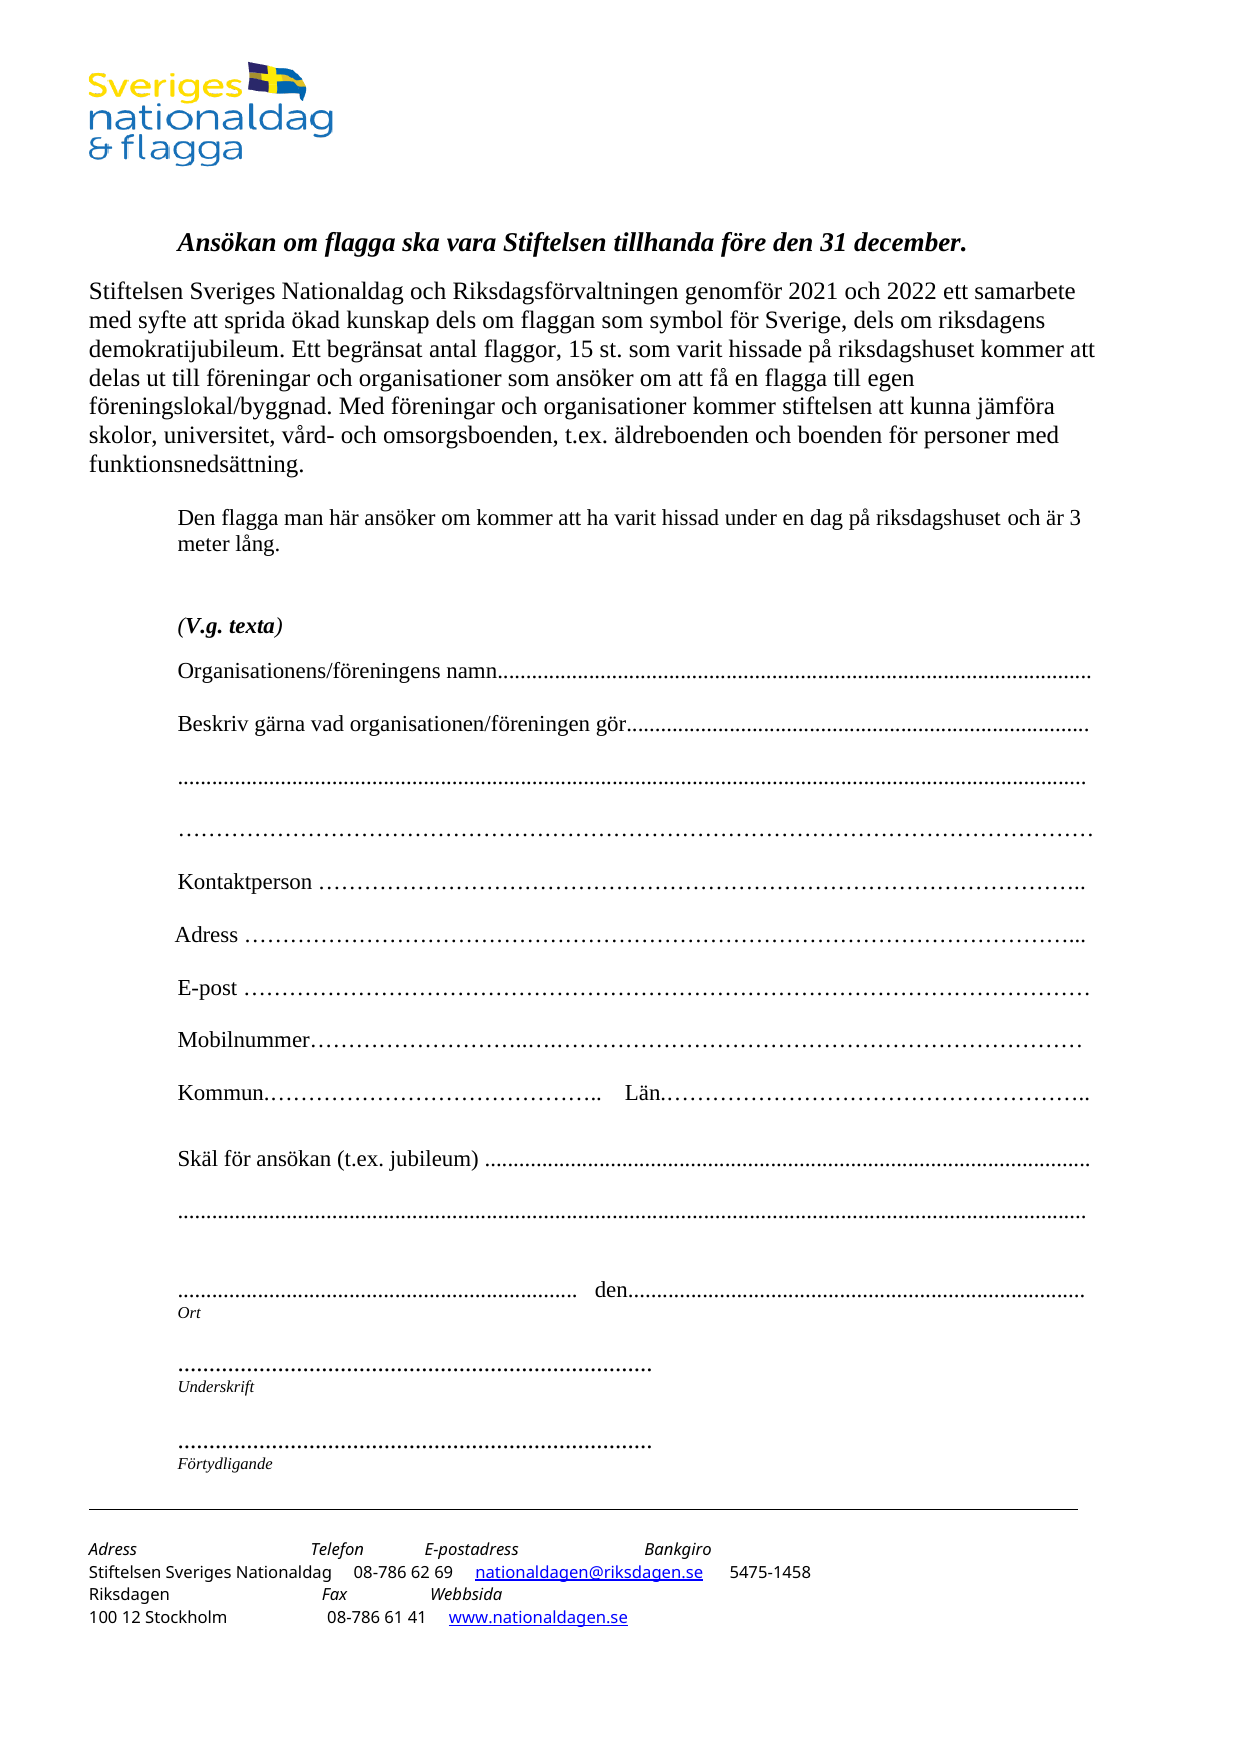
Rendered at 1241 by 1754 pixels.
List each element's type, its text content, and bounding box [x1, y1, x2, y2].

text Organisationens/föreningens namn........................................................................................................ [177, 657, 1107, 684]
text ............................................................................ [177, 1348, 1107, 1377]
text Beskriv gärna vad organisationen/föreningen gör................................................................................. [177, 710, 1107, 736]
text Den flagga man här ansöker om kommer att ha varit hissad under en dag på riksdagshuset och är 3 meter lång. [177, 504, 1107, 557]
picture [88, 14, 333, 214]
text Kontaktperson ……………………………………………………………………………………….. [177, 868, 1107, 894]
text ............................................................................................................................................................... [177, 763, 1107, 789]
text Underskrift [177, 1377, 1107, 1396]
text Förtydligande [177, 1454, 1107, 1473]
text (V.g. texta) [177, 612, 1107, 638]
text ............................................................................ [177, 1425, 1107, 1454]
text ………………………………………………………………………………………………………… [177, 815, 1107, 842]
text Kommun.…………………………………….. Län.……………………………………………….. [177, 1079, 1107, 1105]
text ...................................................................... den................................................................................ [177, 1277, 1107, 1303]
text ............................................................................................................................................................... [177, 1197, 1107, 1224]
text Mobilnummer………………………..….…………………………………………………………… [177, 1026, 1107, 1053]
text Ort [177, 1303, 1107, 1322]
text Skäl för ansökan (t.ex. jubileum) .......................................................................................................... [177, 1145, 1107, 1171]
text Adress ………………………………………………………………………………………………... [89, 921, 1107, 947]
text E-post ………………………………………………………………………………………………… [177, 973, 1107, 1000]
text Ansökan om flagga ska vara Stiftelsen tillhanda före den 31 december. [177, 226, 1107, 257]
text föreningslokal/byggnad. Med föreningar och organisationer kommer stiftelsen att kunna jämföra skolor, universitet, vård- och omsorgsboenden, t.ex. äldreboenden och boenden för personer med funktionsnedsättning. [89, 391, 1107, 478]
text Stiftelsen Sveriges Nationaldag och Riksdagsförvaltningen genomför 2021 och 2022 ett samarbete med syfte att sprida ökad kunskap dels om flaggan som symbol för Sverige, dels om riksdagens demokratijubileum. Ett begränsat antal flaggor, 15 st. som varit hissade på riksdagshuset kommer att delas ut till föreningar och organisationer som ansöker om att få en flagga till egen [89, 276, 1107, 391]
